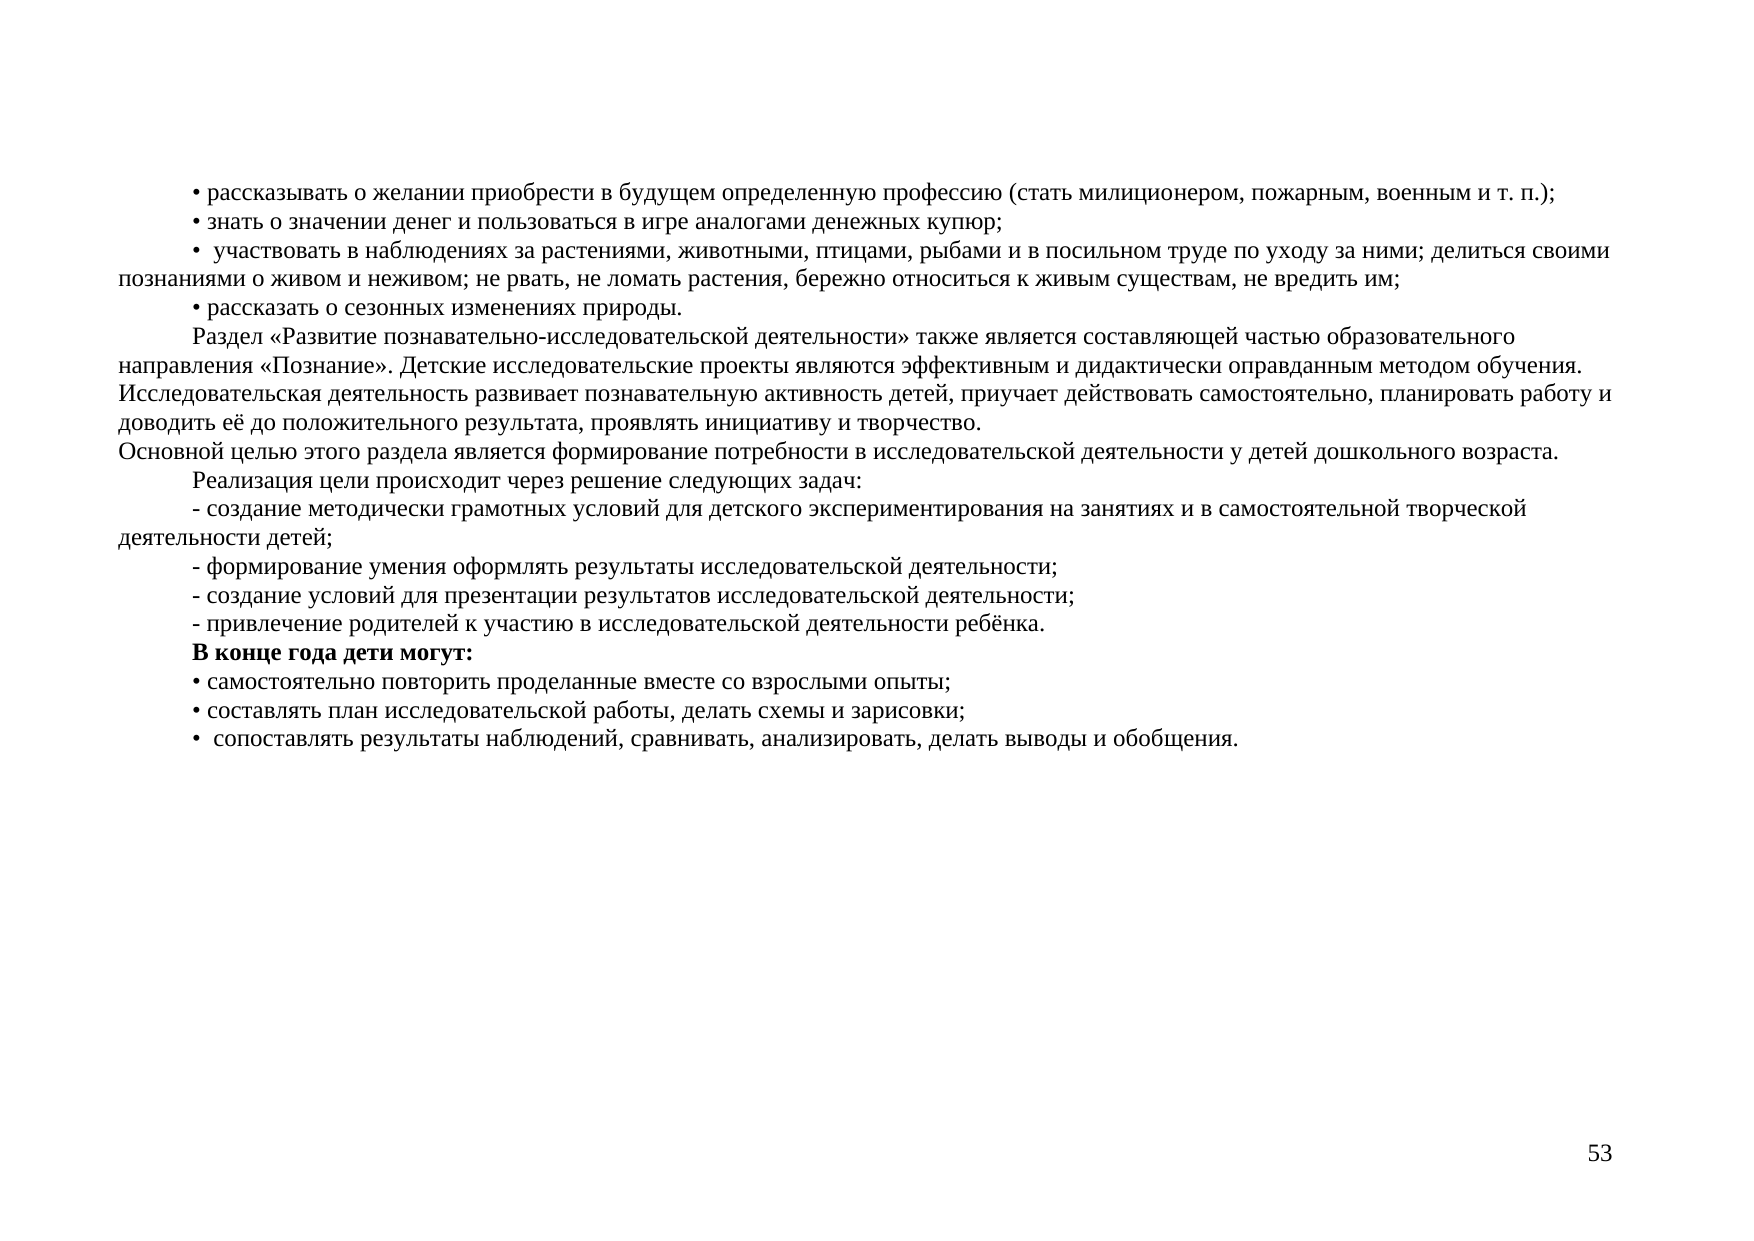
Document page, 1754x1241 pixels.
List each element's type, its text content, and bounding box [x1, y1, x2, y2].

text - создание условий для презентации результатов исследовательской деятельности; [118, 580, 1654, 608]
text • сопоставлять результаты наблюдений, сравнивать, анализировать, делать выводы и обобщения. [118, 723, 1654, 752]
text • знать о значении денег и пользоваться в игре аналогами денежных купюр; [118, 206, 1654, 235]
text • участвовать в наблюдениях за растениями, животными, птицами, рыбами и в посильном труде по уходу за ними; делиться своими познаниями о живом и неживом; не рвать, не ломать растения, бережно относиться к живым существам, не вредить им; [118, 235, 1654, 292]
text В конце года дети могут: [118, 637, 1654, 666]
text Реализация цели происходит через решение следующих задач: [118, 465, 1654, 493]
text - привлечение родителей к участию в исследовательской деятельности ребёнка. [118, 608, 1654, 637]
text - создание методически грамотных условий для детского экспериментирования на занятиях и в самостоятельной творческой деятельности детей; [118, 493, 1654, 551]
text - формирование умения оформлять результаты исследовательской деятельности; [118, 551, 1654, 580]
text • самостоятельно повторить проделанные вместе со взрослыми опыты; [118, 666, 1654, 695]
text • рассказывать о желании приобрести в будущем определенную профессию (стать милиционером, пожарным, военным и т. п.); [118, 177, 1654, 206]
text Основной целью этого раздела является формирование потребности в исследовательской деятельности у детей дошкольного возраста. [118, 436, 1654, 465]
text • составлять план исследовательской работы, делать схемы и зарисовки; [118, 695, 1654, 723]
text Раздел «Развитие познавательно-исследовательской деятельности» также является составляющей частью образовательного направления «Познание». Детские исследовательские проекты являются эффективным и дидактически оправданным методом обучения. Исследовательская деятельность развивает познавательную активность детей, приучает действовать самостоятельно, планировать работу и доводить её до положительного результата, проявлять инициативу и творчество. [118, 321, 1654, 436]
text • рассказать о сезонных изменениях природы. [118, 292, 1654, 321]
